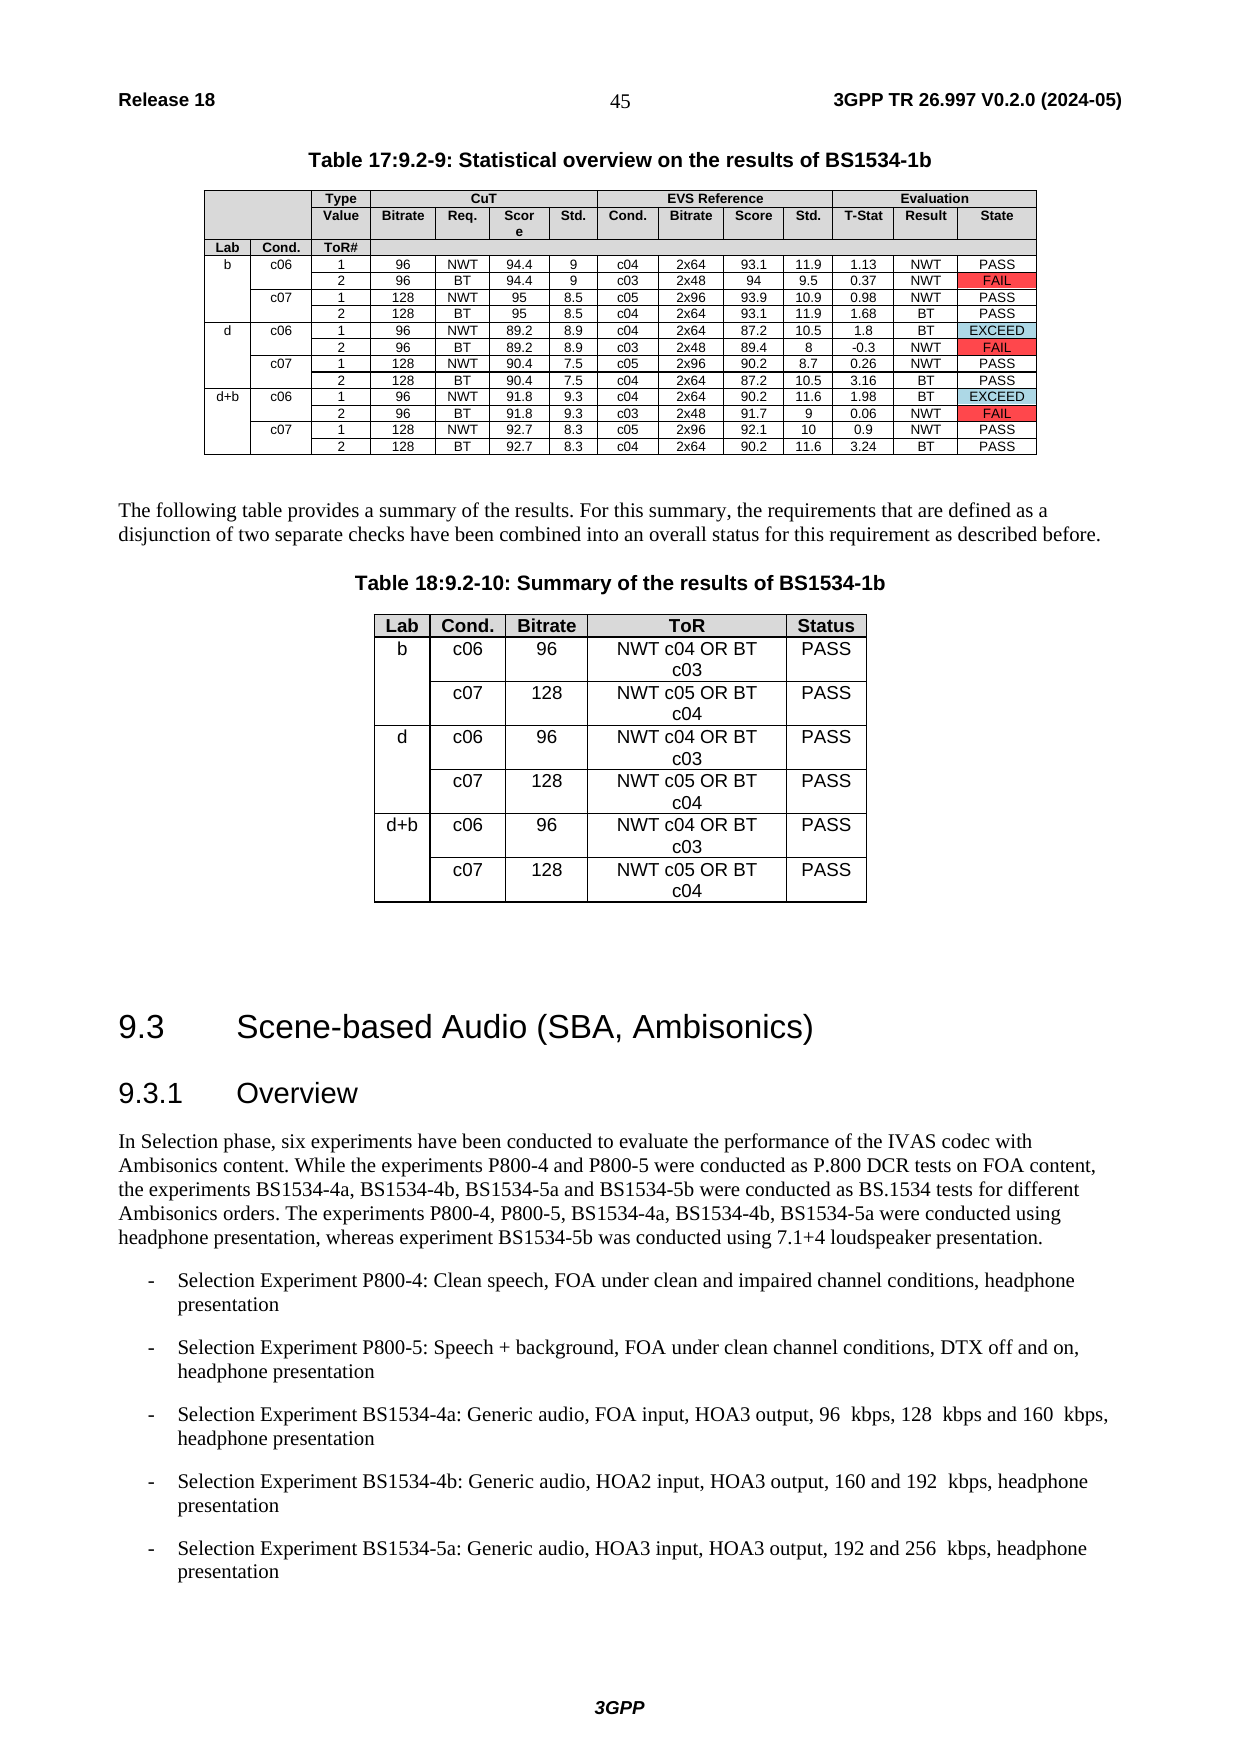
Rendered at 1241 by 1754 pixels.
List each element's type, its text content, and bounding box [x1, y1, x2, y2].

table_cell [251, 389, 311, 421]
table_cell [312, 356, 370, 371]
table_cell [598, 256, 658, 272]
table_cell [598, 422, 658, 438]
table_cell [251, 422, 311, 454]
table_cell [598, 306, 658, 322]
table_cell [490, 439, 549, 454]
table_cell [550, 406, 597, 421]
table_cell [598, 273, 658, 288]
subtitle 9.3.1 Overview [118, 1077, 1122, 1110]
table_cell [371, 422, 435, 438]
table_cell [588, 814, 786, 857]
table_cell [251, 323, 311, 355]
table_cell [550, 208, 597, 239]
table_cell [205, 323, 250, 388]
text - Selection Experiment BS1534-4b: Generic audio, HOA2 input, HOA3 output, 160 and 192kbps, headphone presentation [148, 1468, 1122, 1517]
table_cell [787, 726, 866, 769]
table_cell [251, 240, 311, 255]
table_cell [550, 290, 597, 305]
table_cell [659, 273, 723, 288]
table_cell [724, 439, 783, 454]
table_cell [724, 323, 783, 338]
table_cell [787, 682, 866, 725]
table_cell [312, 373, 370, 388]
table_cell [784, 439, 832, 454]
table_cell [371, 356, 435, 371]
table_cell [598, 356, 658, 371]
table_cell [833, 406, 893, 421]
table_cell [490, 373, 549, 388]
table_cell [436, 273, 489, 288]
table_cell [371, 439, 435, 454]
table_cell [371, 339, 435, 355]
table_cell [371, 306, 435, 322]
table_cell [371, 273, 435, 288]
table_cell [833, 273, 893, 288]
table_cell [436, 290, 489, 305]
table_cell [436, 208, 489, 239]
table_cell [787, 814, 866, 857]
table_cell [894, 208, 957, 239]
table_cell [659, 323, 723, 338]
text - Selection Experiment BS1534-4a: Generic audio, FOA input, HOA3 output, 96kbps, 128kbps and 160kbps, headphone presentation [148, 1402, 1122, 1450]
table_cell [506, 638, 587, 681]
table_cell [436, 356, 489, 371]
text - Selection Experiment BS1534-5a: Generic audio, HOA3 input, HOA3 output, 192 and 256kbps, headphone presentation [148, 1535, 1122, 1583]
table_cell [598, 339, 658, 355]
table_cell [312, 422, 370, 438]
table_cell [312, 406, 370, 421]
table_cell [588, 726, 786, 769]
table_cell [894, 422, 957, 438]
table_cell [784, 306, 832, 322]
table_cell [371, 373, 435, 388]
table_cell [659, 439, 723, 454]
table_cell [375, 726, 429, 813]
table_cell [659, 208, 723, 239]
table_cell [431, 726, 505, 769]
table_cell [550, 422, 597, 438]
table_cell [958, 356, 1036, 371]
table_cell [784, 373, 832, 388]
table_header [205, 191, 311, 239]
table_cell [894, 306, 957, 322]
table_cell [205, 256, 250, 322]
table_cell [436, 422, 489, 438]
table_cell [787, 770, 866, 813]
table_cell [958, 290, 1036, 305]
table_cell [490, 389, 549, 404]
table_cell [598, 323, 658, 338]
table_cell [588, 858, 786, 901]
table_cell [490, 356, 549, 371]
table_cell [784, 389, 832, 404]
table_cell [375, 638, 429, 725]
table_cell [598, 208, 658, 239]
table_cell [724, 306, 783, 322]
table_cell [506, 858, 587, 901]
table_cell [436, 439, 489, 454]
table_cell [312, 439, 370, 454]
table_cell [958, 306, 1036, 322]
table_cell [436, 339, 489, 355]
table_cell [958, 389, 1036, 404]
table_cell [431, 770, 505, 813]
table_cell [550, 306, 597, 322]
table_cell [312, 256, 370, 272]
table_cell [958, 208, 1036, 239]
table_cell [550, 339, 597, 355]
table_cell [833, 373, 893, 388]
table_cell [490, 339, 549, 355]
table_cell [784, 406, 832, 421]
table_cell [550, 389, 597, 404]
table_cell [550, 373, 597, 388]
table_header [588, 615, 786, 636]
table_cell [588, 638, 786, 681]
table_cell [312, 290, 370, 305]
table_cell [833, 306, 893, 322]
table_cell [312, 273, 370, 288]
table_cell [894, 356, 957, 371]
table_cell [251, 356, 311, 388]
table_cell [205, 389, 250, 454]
text - Selection Experiment P800-5: Speech + background, FOA under clean channel conditions, DTX off and on, headphone presentation [148, 1335, 1122, 1383]
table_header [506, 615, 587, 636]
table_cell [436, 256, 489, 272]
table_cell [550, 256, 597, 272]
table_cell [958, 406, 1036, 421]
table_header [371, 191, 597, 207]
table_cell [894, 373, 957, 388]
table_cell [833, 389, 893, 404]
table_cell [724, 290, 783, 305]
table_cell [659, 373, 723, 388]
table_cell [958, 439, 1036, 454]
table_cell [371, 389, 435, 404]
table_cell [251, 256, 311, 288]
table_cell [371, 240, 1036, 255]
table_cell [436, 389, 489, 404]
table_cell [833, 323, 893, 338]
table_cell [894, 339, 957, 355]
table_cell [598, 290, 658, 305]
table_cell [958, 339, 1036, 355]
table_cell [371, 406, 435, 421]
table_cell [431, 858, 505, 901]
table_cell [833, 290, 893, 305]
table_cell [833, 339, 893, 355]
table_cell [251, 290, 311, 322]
text Table Summary of the results of BS1534-1b [118, 571, 1122, 595]
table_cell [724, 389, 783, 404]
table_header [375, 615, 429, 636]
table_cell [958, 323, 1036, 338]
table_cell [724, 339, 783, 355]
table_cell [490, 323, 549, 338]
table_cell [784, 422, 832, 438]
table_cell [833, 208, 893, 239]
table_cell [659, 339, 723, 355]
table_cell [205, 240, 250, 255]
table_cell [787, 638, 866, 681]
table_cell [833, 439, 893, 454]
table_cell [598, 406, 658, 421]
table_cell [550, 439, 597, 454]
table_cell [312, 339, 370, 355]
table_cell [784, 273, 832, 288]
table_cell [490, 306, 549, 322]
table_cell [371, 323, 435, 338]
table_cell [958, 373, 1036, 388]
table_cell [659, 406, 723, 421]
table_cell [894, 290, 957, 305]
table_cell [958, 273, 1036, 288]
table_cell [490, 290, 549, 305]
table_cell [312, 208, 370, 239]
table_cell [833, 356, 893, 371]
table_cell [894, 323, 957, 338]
text The following table provides a summary of the results. For this summary, the requirements that are defined as a disjunction of two separate checks have been combined into an overall status for this requirement as described before. [118, 498, 1122, 546]
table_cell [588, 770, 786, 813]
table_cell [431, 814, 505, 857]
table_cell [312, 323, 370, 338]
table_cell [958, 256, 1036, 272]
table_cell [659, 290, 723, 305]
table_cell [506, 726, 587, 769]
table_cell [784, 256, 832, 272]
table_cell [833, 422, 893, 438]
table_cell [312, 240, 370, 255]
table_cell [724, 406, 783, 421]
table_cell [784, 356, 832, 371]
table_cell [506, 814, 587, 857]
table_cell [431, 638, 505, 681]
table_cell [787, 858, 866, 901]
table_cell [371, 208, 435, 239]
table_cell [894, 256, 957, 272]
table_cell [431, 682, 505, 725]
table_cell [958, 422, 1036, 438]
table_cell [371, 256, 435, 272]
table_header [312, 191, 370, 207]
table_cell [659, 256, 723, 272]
text Table Statistical overview on the results of BS1534-1b [118, 147, 1122, 171]
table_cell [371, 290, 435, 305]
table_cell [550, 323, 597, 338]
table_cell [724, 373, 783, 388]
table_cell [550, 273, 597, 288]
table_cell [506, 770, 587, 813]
text - Selection Experiment P800-4: Clean speech, FOA under clean and impaired channel conditions, headphone presentation [148, 1268, 1122, 1316]
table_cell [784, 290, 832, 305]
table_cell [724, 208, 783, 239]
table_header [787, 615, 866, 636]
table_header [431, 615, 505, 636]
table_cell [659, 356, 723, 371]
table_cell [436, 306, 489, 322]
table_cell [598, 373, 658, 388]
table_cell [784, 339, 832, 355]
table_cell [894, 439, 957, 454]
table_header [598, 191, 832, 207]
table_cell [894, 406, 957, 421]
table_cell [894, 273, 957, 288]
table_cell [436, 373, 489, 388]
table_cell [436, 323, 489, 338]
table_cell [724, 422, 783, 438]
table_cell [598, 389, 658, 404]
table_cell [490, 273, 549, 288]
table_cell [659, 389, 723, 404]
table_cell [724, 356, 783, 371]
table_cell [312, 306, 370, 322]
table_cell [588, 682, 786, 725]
text In Selection phase, six experiments have been conducted to evaluate the performance of the IVAS codec with Ambisonics content. While the experiments P800-4 and P800-5 were conducted as P.800 DCR tests on FOA content, the experiments BS1534-4a, BS1534-4b, BS1534-5a and BS1534-5b were conducted as BS.1534 tests for different Ambisonics orders. The experiments P800-4, P800-5, BS1534-4a, BS1534-4b, BS1534-5a were conducted using headphone presentation, whereas experiment BS1534-5b was conducted using 7.1+4 loudspeaker presentation. [118, 1129, 1122, 1249]
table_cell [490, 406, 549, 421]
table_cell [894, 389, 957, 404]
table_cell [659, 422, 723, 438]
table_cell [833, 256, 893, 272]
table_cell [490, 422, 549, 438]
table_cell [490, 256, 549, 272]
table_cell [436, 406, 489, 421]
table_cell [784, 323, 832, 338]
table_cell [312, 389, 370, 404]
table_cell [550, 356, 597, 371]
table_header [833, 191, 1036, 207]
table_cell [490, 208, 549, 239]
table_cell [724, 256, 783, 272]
subtitle 9.3 Scene-based Audio (SBA, Ambisonics) [118, 1007, 1122, 1045]
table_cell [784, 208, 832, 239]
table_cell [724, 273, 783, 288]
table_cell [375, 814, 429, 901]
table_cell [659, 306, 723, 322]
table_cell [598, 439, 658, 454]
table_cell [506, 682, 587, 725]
